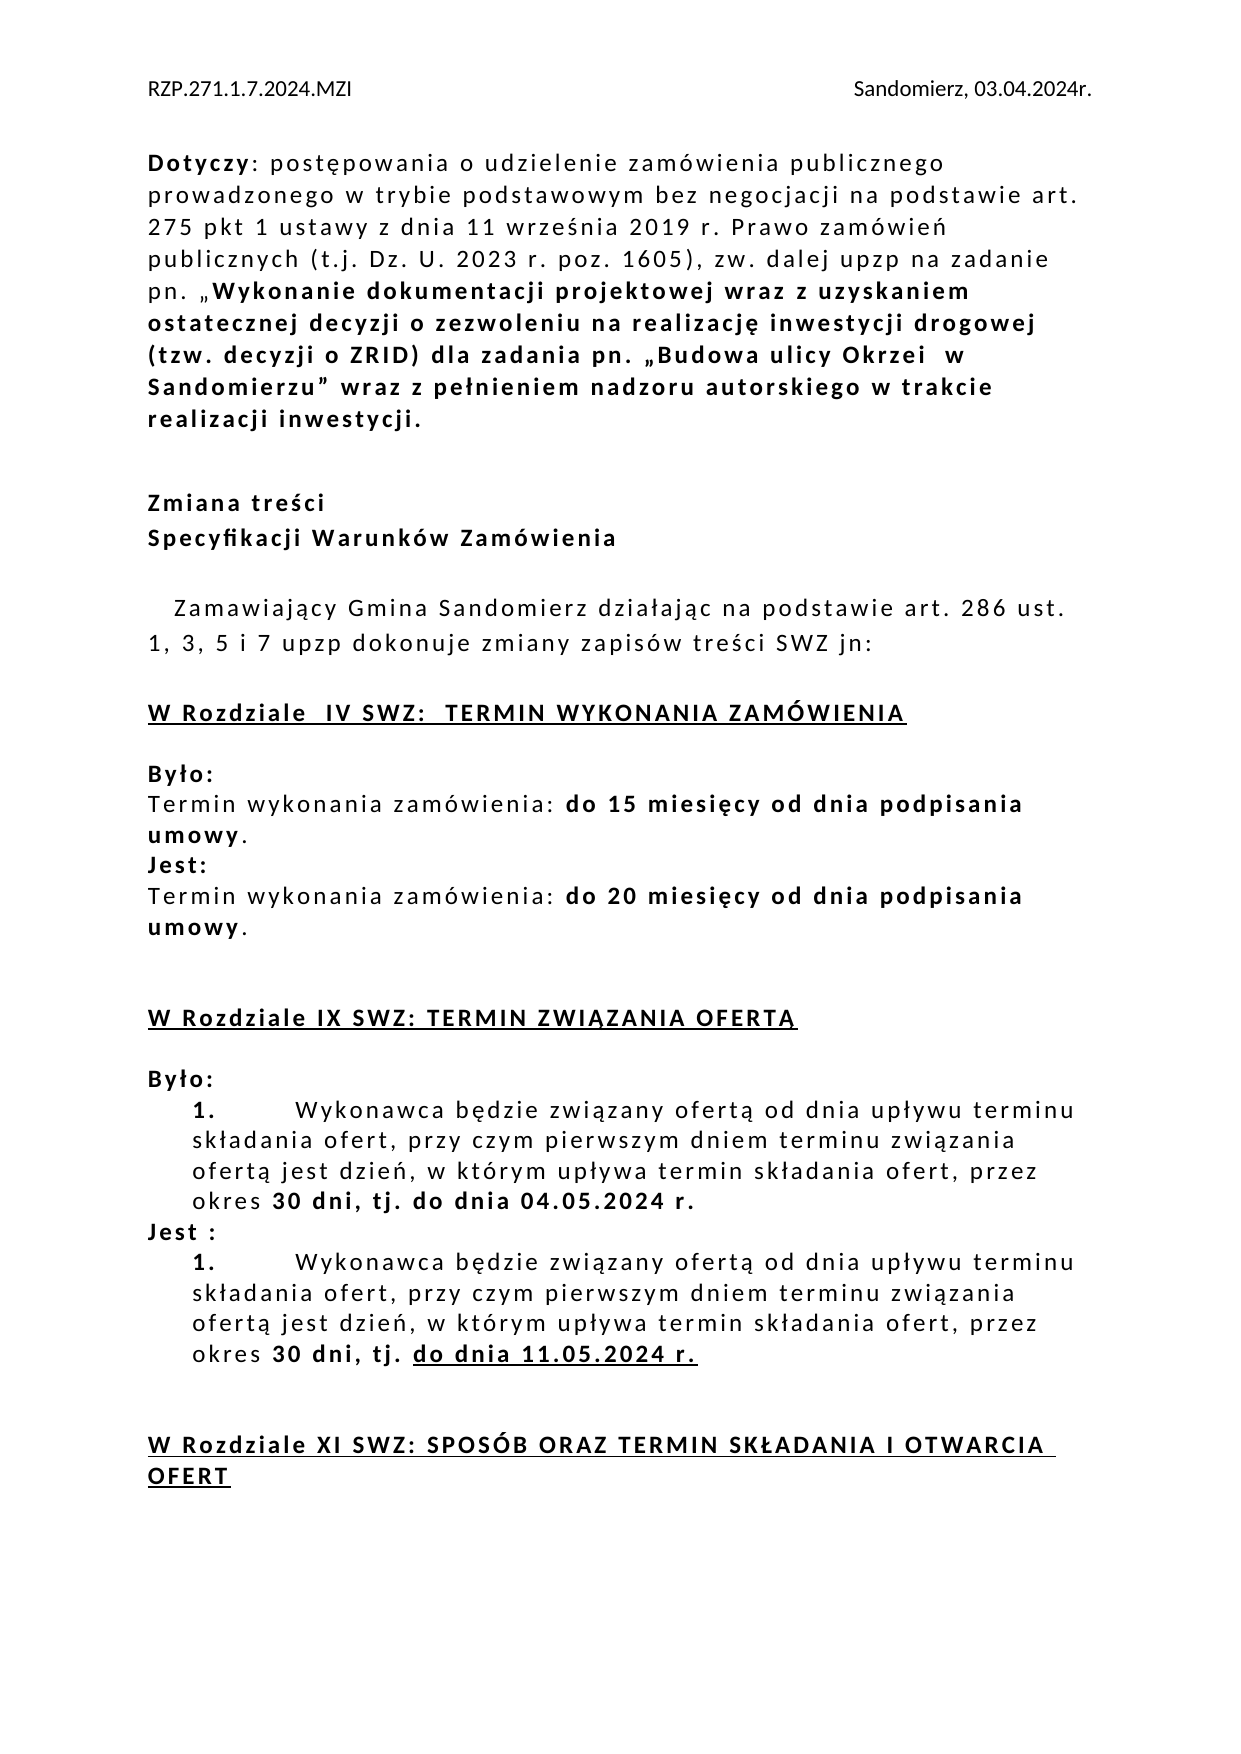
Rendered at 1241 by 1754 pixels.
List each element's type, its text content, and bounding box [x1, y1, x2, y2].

text 1. Wykonawca będzie związany ofertą od dnia upływu terminu składania ofert, przy czym pierwszym dniem terminu związania ofertą jest dzień, w którym upływa termin składania ofert, przez okres 30 dni, tj. do dnia 04.05.2024 r. [148, 1094, 1093, 1216]
text W Rozdziale IX SWZ: TERMIN ZWIĄZANIA OFERTĄ [148, 1002, 1093, 1033]
text Było: [148, 1063, 1093, 1094]
text Termin wykonania zamówienia: do 15 miesięcy od dnia podpisania umowy. [148, 789, 1093, 850]
text Było: [148, 758, 1093, 789]
text Jest: [148, 850, 1093, 880]
text 1. Wykonawca będzie związany ofertą od dnia upływu terminu składania ofert, przy czym pierwszym dniem terminu związania ofertą jest dzień, w którym upływa termin składania ofert, przez okres 30 dni, tj. do dnia 11.05.2024 r. [148, 1246, 1093, 1368]
text Specyfikacji Warunków Zamówienia [148, 522, 1093, 553]
text Zmiana treści [148, 487, 1093, 518]
text Dotyczy: postępowania o udzielenie zamówienia publicznego prowadzonego w trybie podstawowym bez negocjacji na podstawie art. 275 pkt 1 ustawy z dnia 11 września 2019 r. Prawo zamówień publicznych (t.j. Dz. U. 2023 r. poz. 1605), zw. dalej upzp na zadanie pn. „Wykonanie dokumentacji projektowej wraz z uzyskaniem ostatecznej decyzji o zezwoleniu na realizację inwestycji drogowej (tzw. decyzji o ZRID) dla zadania pn. „Budowa ulicy Okrzei w Sandomierzu” wraz z pełnieniem nadzoru autorskiego w trakcie realizacji inwestycji. [148, 148, 1093, 434]
text Termin wykonania zamówienia: do 20 miesięcy od dnia podpisania umowy. [148, 880, 1093, 941]
list W Rozdziale IV SWZ: TERMIN WYKONANIA ZAMÓWIENIA [148, 697, 1093, 728]
text W Rozdziale XI SWZ: SPOSÓB ORAZ TERMIN SKŁADANIA I OTWARCIA OFERT [148, 1429, 1093, 1519]
text Jest : [148, 1216, 1093, 1246]
text Zamawiający Gmina Sandomierz działając na podstawie art. 286 ust. 1, 3, 5 i 7 upzp dokonuje zmiany zapisów treści SWZ jn: [148, 592, 1093, 658]
